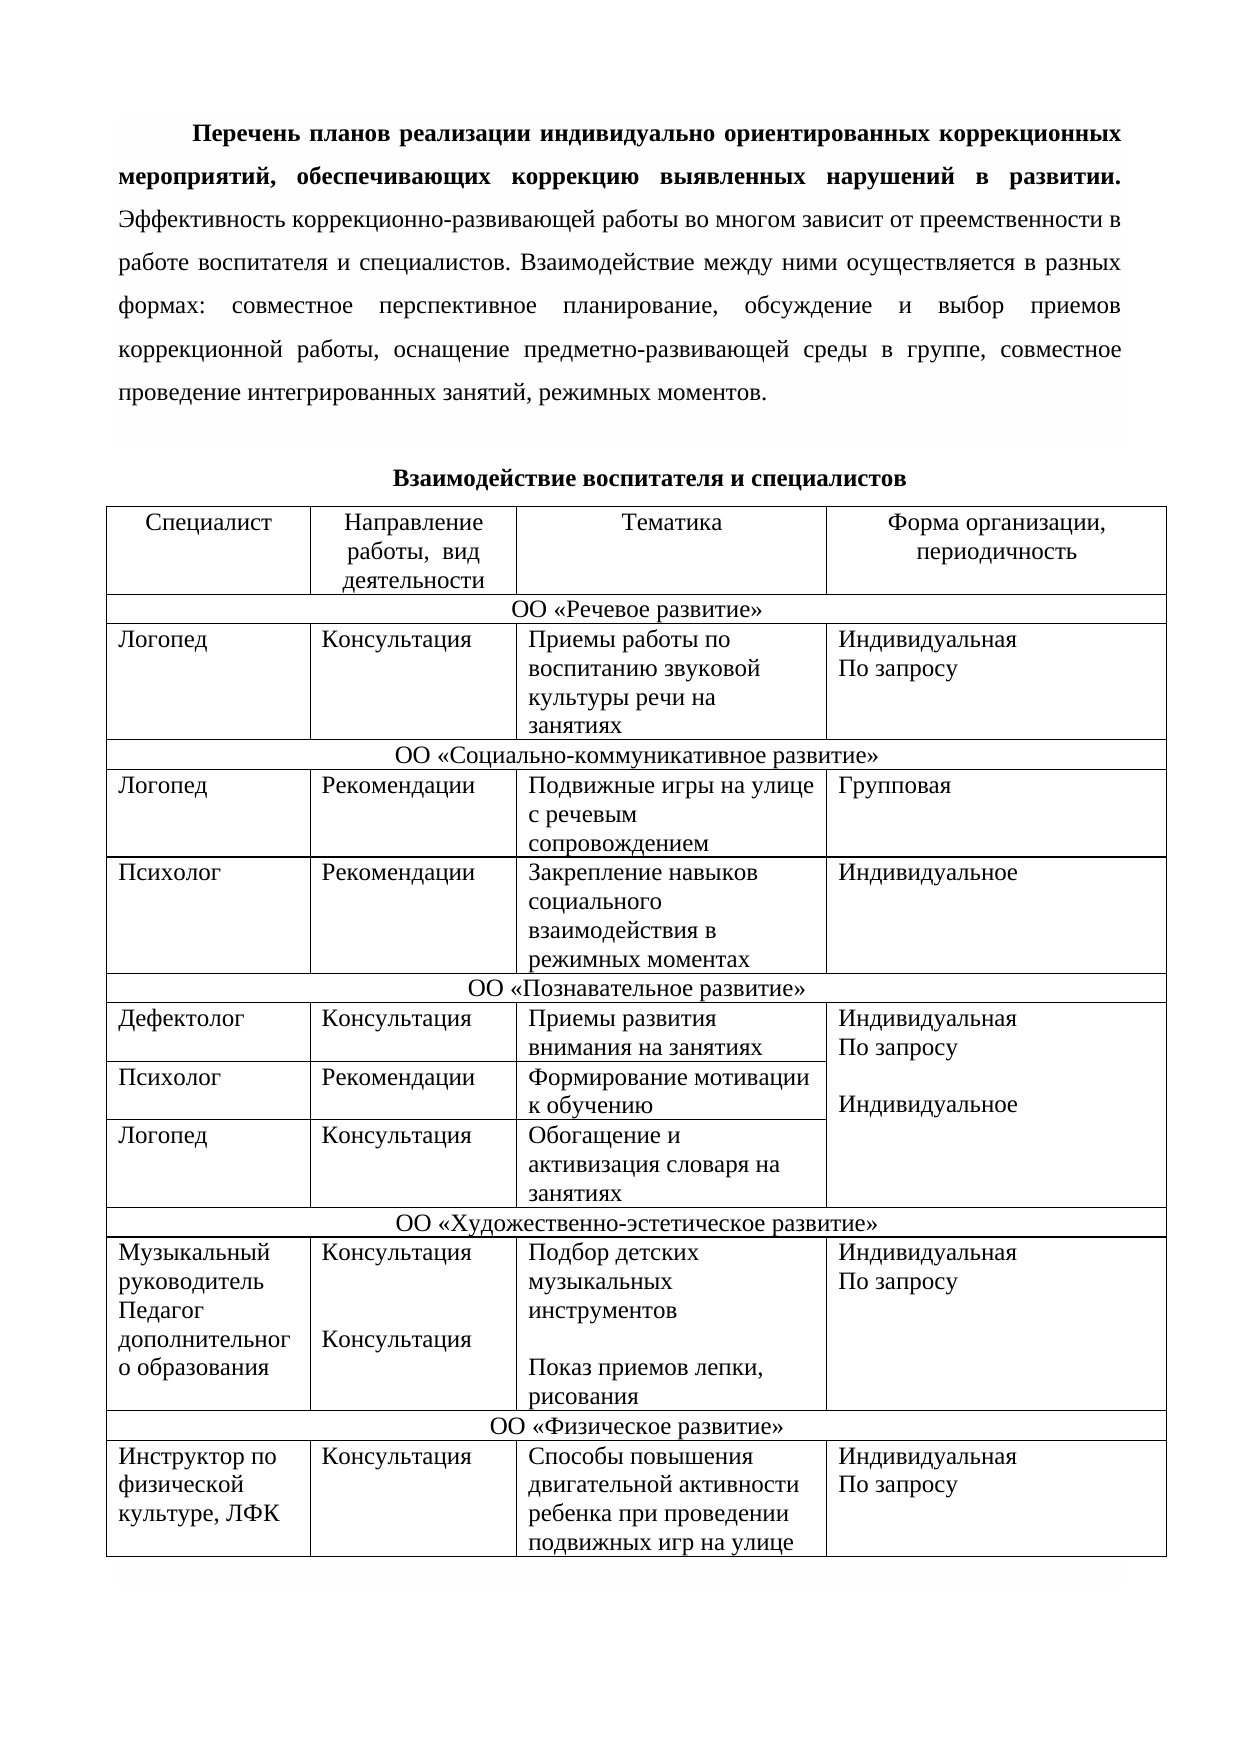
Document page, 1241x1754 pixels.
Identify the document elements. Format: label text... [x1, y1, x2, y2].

table_cell Подбор детских музыкальных инструментов Показ приемов лепки, рисования [517, 1238, 826, 1410]
table_cell ОО «Социально-коммуникативное развитие» [107, 740, 1166, 769]
table_cell Психолог [107, 858, 310, 972]
table_cell Групповая [827, 770, 1166, 856]
table_cell Индивидуальное [827, 858, 1166, 972]
table_cell ОО «Познавательное развитие» [107, 974, 1166, 1002]
table_cell Консультация [311, 1120, 516, 1207]
table_cell Консультация [311, 1003, 516, 1061]
table_cell Подвижные игры на улице с речевым сопровождением [517, 770, 826, 856]
table_cell Индивидуальная По запросу [827, 1238, 1166, 1410]
table_cell Логопед [107, 1120, 310, 1207]
table_cell Музыкальный руководитель Педагог дополнительного образования [107, 1238, 310, 1410]
table_cell Способы повышения двигательной активности ребенка при проведении подвижных игр на улице [517, 1441, 826, 1556]
table_cell Консультация [311, 1441, 516, 1556]
table_header Специалист [107, 507, 310, 593]
table_cell Логопед [107, 624, 310, 739]
table_cell Индивидуальная По запросу [827, 1441, 1166, 1556]
table_cell Логопед [107, 770, 310, 856]
table_cell Обогащение и активизация словаря на занятиях [517, 1120, 826, 1207]
table_cell ОО «Физическое развитие» [107, 1411, 1166, 1440]
table_header Тематика [517, 507, 826, 593]
table_header Форма организации, периодичность [827, 507, 1166, 593]
table_cell Консультация Консультация [311, 1238, 516, 1410]
table_cell ОО «Речевое развитие» [107, 595, 1166, 623]
table_cell Рекомендации [311, 1062, 516, 1119]
table_cell Инструктор по физической культуре, ЛФК [107, 1441, 310, 1556]
table_cell Рекомендации [311, 770, 516, 856]
table_cell Индивидуальная По запросу [827, 624, 1166, 739]
table_cell Приемы работы по воспитанию звуковой культуры речи на занятиях [517, 624, 826, 739]
table_cell Психолог [107, 1062, 310, 1119]
table_cell Консультация [311, 624, 516, 739]
table_header Направление работы, вид деятельности [311, 507, 516, 593]
table_cell ОО «Художественно-эстетическое развитие» [107, 1208, 1166, 1236]
table_cell Формирование мотивации к обучению [517, 1062, 826, 1119]
table_cell Дефектолог [107, 1003, 310, 1061]
table_cell Закрепление навыков социального взаимодействия в режимных моментах [517, 858, 826, 972]
table_cell Приемы развития внимания на занятиях [517, 1003, 826, 1061]
text Взаимодействие воспитателя и специалистов [118, 463, 1122, 492]
table_cell Рекомендации [311, 858, 516, 972]
text Перечень планов реализации индивидуально ориентированных коррекционных мероприятий, обеспечивающих коррекцию выявленных нарушений в развитии. Эффективность коррекционно-развивающей работы во многом зависит от преемственности в работе воспитателя и специалистов. Взаимодействие между ними осуществляется в разных формах: совместное перспективное планирование, обсуждение и выбор приемов коррекционной работы, оснащение предметно-развивающей среды в группе, совместное проведение интегрированных занятий, режимных моментов. [118, 118, 1122, 406]
table_cell Индивидуальная По запросу Индивидуальное [827, 1003, 1166, 1207]
